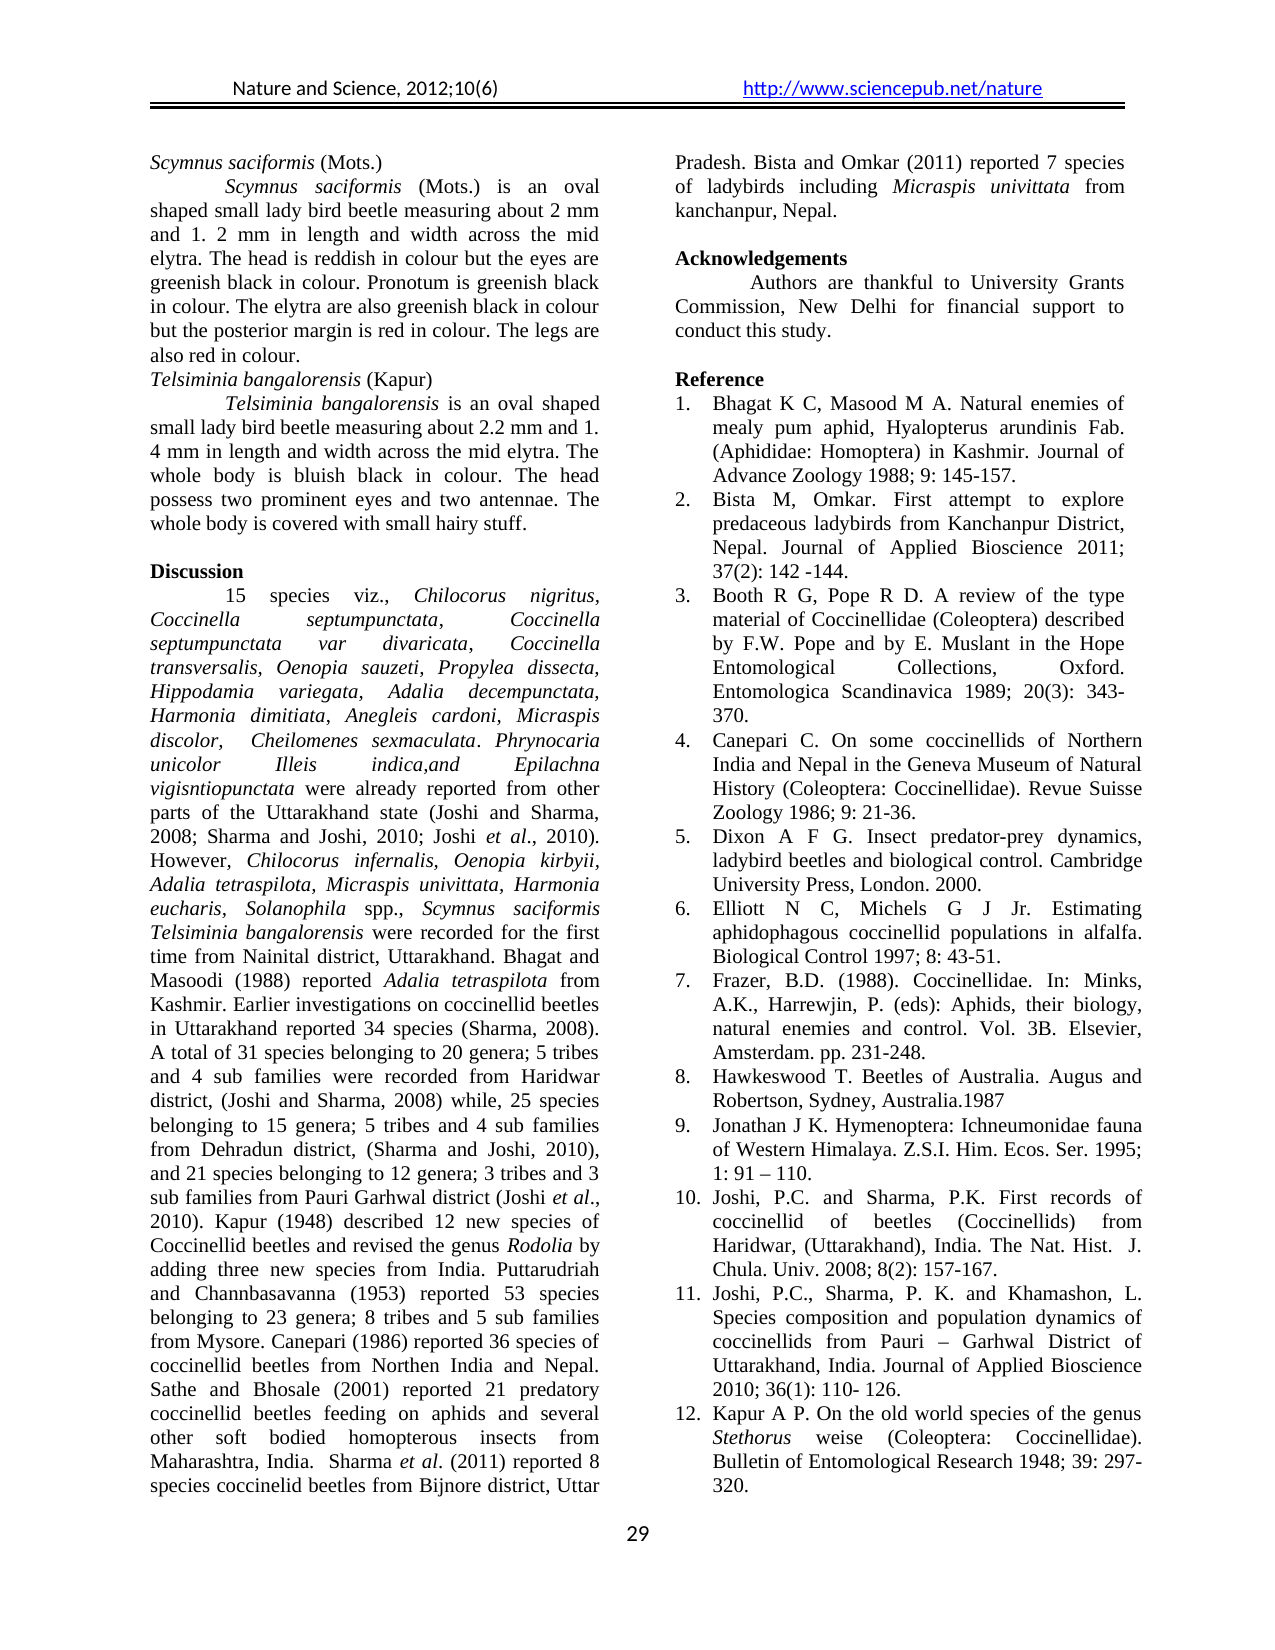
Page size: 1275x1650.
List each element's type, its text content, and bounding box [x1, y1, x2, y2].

list Jonathan J K. Hymenoptera: Ichneumonidae fauna of Western Himalaya. Z.S.I. Him. Ecos. Ser. 1995; 1: 91 – 110. [675, 1112, 1143, 1185]
text Scymnus saciformis (Mots.) [150, 150, 600, 174]
text 15 species viz., Chilocorus nigritus, Coccinella septumpunctata, Coccinella septumpunctata var divaricata, Coccinella transversalis, Oenopia sauzeti, Propylea dissecta, Hippodamia variegata, Adalia decempunctata, Harmonia dimitiata, Anegleis cardoni, Micraspis discolor, Cheilomenes sexmaculata. Phrynocaria unicolor Illeis indica,and Epilachna vigisntiopunctata were already reported from other parts of the Uttarakhand state (Joshi and Sharma, 2008; Sharma and Joshi, 2010; Joshi et al., 2010). However, Chilocorus infernalis, Oenopia kirbyii, Adalia tetraspilota, Micraspis univittata, Harmonia eucharis, Solanophila spp., Scymnus saciformis Telsiminia bangalorensis were recorded for the first time from Nainital district, Uttarakhand. Bhagat and Masoodi (1988) reported Adalia tetraspilota from Kashmir. Earlier investigations on coccinellid beetles in Uttarakhand reported 34 species (Sharma, 2008). A total of 31 species belonging to 20 genera; 5 tribes and 4 sub families were recorded from Haridwar district, (Joshi and Sharma, 2008) while, 25 species belonging to 15 genera; 5 tribes and 4 sub families from Dehradun district, (Sharma and Joshi, 2010), and 21 species belonging to 12 genera; 3 tribes and 3 sub families from Pauri Garhwal district (Joshi et al., 2010). Kapur (1948) described 12 new species of Coccinellid beetles and revised the genus Rodolia by adding three new species from India. Puttarudriah and Channbasavanna (1953) reported 53 species belonging to 23 genera; 8 tribes and 5 sub families from Mysore. Canepari (1986) reported 36 species of coccinellid beetles from Northen India and Nepal. Sathe and Bhosale (2001) reported 21 predatory coccinellid beetles feeding on aphids and several other soft bodied homopterous insects from Maharashtra, India. Sharma et al. (2011) reported 8 species coccinelid beetles from Bijnore district, Uttar Pradesh. Bista and Omkar (2011) reported 7 species of ladybirds including Micraspis univittata from kanchanpur, Nepal. [150, 583, 600, 1497]
list Joshi, P.C. and Sharma, P.K. First records of coccinellid of beetles (Coccinellids) from Haridwar, (Uttarakhand), India. The Nat. Hist. J. Chula. Univ. 2008; 8(2): 157-167. [675, 1185, 1143, 1281]
text Telsiminia bangalorensis (Kapur) [150, 367, 600, 391]
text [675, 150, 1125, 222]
text Authors are thankful to University Grants Commission, New Delhi for financial support to conduct this study. [675, 270, 1125, 342]
list Bista M, Omkar. First attempt to explore predaceous ladybirds from Kanchanpur District, Nepal. Journal of Applied Bioscience 2011; 37(2): 142 -144. [675, 487, 1125, 583]
list Booth R G, Pope R D. A review of the type material of Coccinellidae (Coleoptera) described by F.W. Pope and by E. Muslant in the Hope Entomological Collections, Oxford. Entomologica Scandinavica 1989; 20(3): 343-370. [675, 583, 1125, 727]
text Acknowledgements [675, 246, 1125, 270]
list Canepari C. On some coccinellids of Northern India and Nepal in the Geneva Museum of Natural History (Coleoptera: Coccinellidae). Revue Suisse Zoology 1986; 9: 21-36. [675, 727, 1143, 824]
list Dixon A F G. Insect predator-prey dynamics, ladybird beetles and biological control. Cambridge University Press, London. 2000. [675, 824, 1143, 896]
text Discussion [150, 559, 600, 583]
list Frazer, B.D. (1988). Coccinellidae. In: Minks, A.K., Harrewjin, P. (eds): Aphids, their biology, natural enemies and control. Vol. 3B. Elsevier, Amsterdam. pp. 231-248. [675, 968, 1143, 1064]
list Elliott N C, Michels G J Jr. Estimating aphidophagous coccinellid populations in alfalfa. Biological Control 1997; 8: 43-51. [675, 896, 1143, 968]
text Scymnus saciformis (Mots.) is an oval shaped small lady bird beetle measuring about 2 mm and 1. 2 mm in length and width across the mid elytra. The head is reddish in colour but the eyes are greenish black in colour. Pronotum is greenish black in colour. The elytra are also greenish black in colour but the posterior margin is red in colour. The legs are also red in colour. [150, 174, 600, 367]
text Reference [675, 367, 1125, 391]
list Joshi, P.C., Sharma, P. K. and Khamashon, L. Species composition and population dynamics of coccinellids from Pauri – Garhwal District of Uttarakhand, India. Journal of Applied Bioscience 2010; 36(1): 110- 126. [675, 1281, 1143, 1401]
list Bhagat K C, Masood M A. Natural enemies of mealy pum aphid, Hyalopterus arundinis Fab. (Aphididae: Homoptera) in Kashmir. Journal of Advance Zoology 1988; 9: 145-157. [675, 391, 1125, 487]
list Kapur A P. On the old world species of the genus Stethorus weise (Coleoptera: Coccinellidae). Bulletin of Entomological Research 1948; 39: 297-320. [675, 1401, 1143, 1497]
text Telsiminia bangalorensis is an oval shaped small lady bird beetle measuring about 2.2 mm and 1. 4 mm in length and width across the mid elytra. The whole body is bluish black in colour. The head possess two prominent eyes and two antennae. The whole body is covered with small hairy stuff. [150, 391, 600, 535]
list Hawkeswood T. Beetles of Australia. Augus and Robertson, Sydney, Australia.1987 [675, 1064, 1143, 1112]
